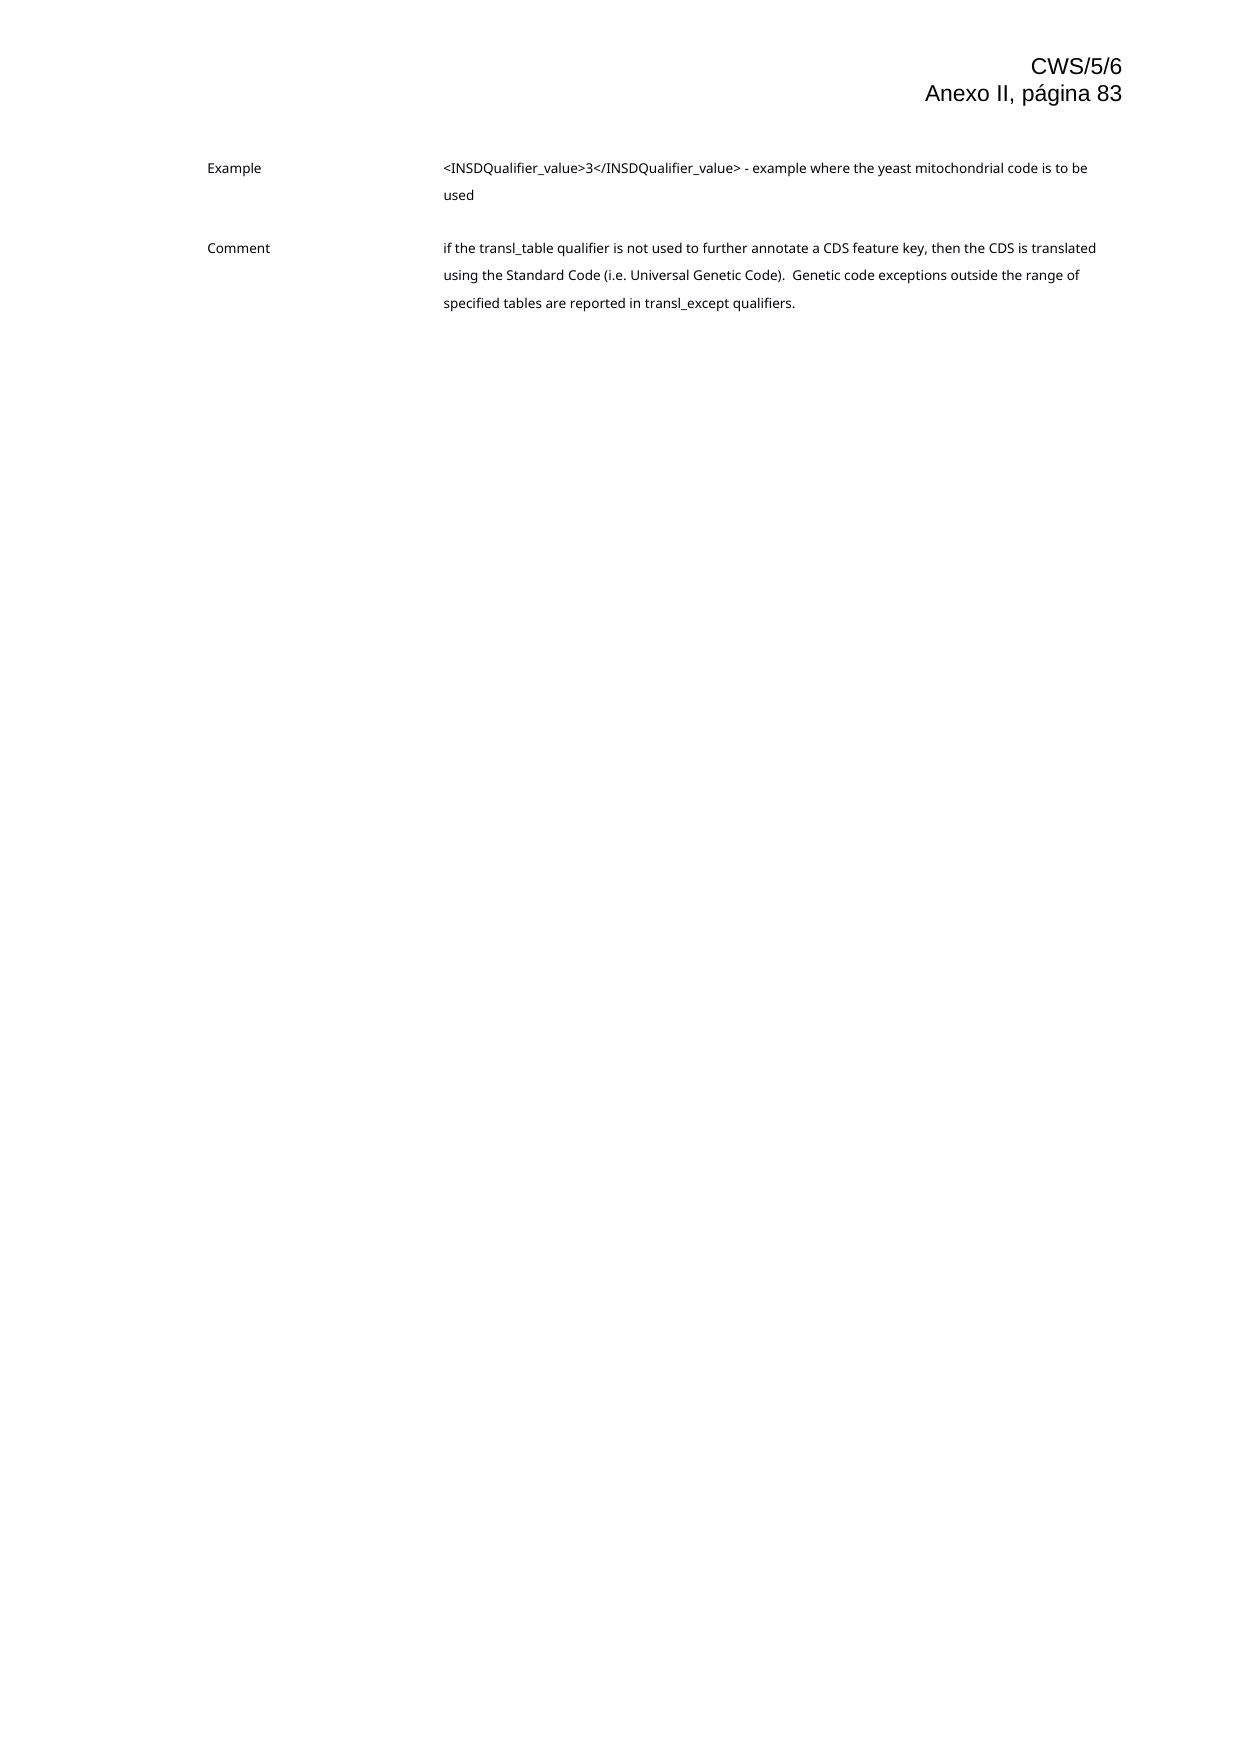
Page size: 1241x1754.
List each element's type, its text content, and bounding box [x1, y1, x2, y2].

text Example <INSDQualifier_value>3</INSDQualifier_value> - example where the yeast mitochondrial code is to be used [207, 158, 1122, 204]
text Comment if the transl_table qualifier is not used to further annotate a CDS feature key, then the CDS is translated using the Standard Code (i.e. Universal Genetic Code). Genetic code exceptions outside the range of specified tables are reported in transl_except qualifiers. [207, 239, 1122, 312]
